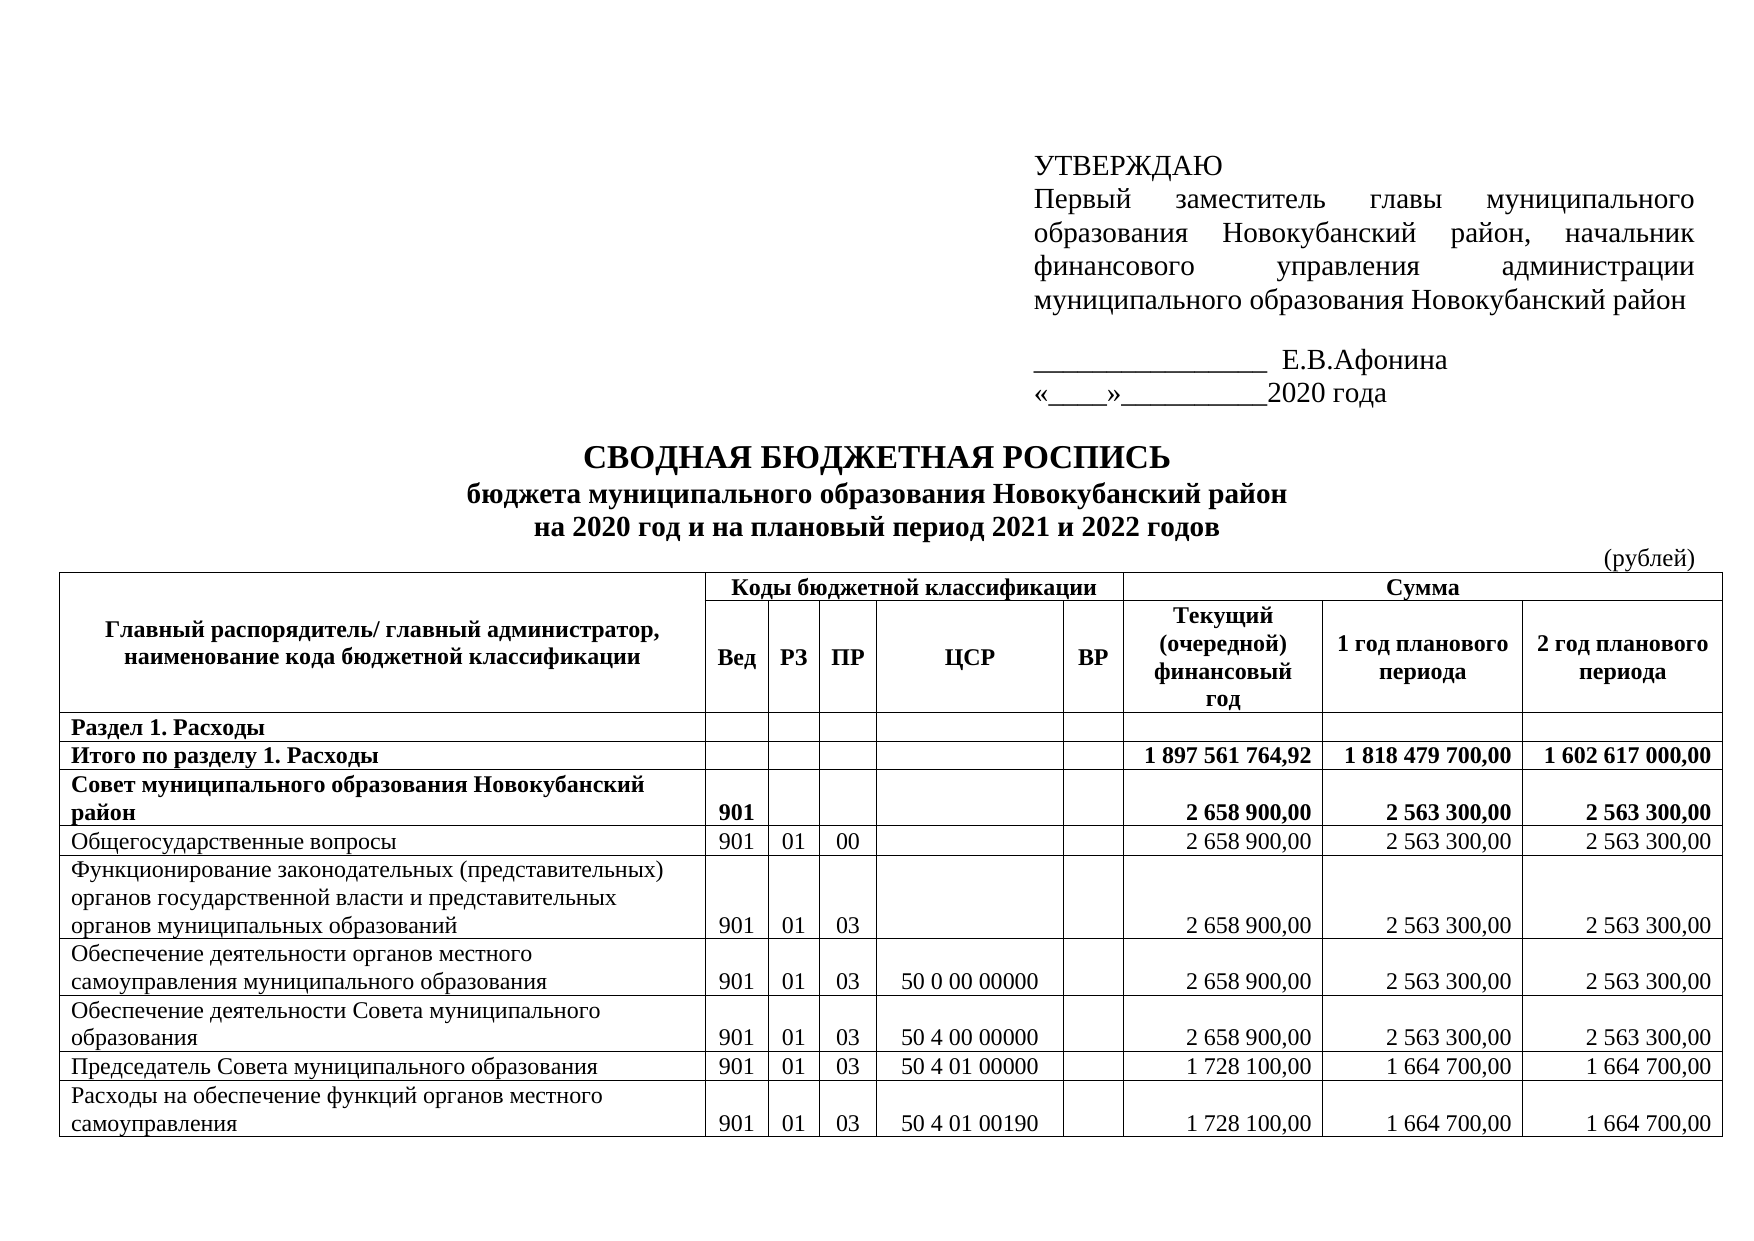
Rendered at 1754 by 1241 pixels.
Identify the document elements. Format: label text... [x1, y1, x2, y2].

table_cell 1 664 700,00 [1523, 1081, 1722, 1136]
table_cell 901 [706, 1052, 768, 1080]
table_cell 03 [820, 1081, 876, 1136]
table_cell [1064, 770, 1123, 825]
table_cell [706, 742, 768, 769]
table_cell 2 563 300,00 [1523, 826, 1722, 854]
table_cell ЦСР [877, 601, 1063, 712]
table_cell 901 [706, 939, 768, 994]
table_cell Функционирование законодательных (представительных) органов государственной власти и представительных органов муниципальных образований [60, 856, 705, 938]
table_header Главный распорядитель/ главный администратор, наименование кода бюджетной классификации [60, 573, 705, 712]
table_cell 2 563 300,00 [1323, 826, 1522, 854]
table_cell [877, 770, 1063, 825]
table_cell Расходы на обеспечение функций органов местного самоуправления [60, 1081, 705, 1136]
table_cell 03 [820, 939, 876, 994]
table_cell 901 [706, 996, 768, 1051]
table_cell 01 [769, 826, 819, 854]
table_cell [877, 826, 1063, 854]
table_cell 901 [706, 826, 768, 854]
table_cell [1064, 996, 1123, 1051]
table_cell [1523, 713, 1722, 741]
table_cell Вед [706, 601, 768, 712]
table_cell 2 563 300,00 [1323, 770, 1522, 825]
text на 2020 год и на плановый период 2021 и 2022 годов [59, 509, 1695, 543]
table_cell ПР [820, 601, 876, 712]
table_cell 01 [769, 996, 819, 1051]
table_cell [769, 742, 819, 769]
table_cell ВР [1064, 601, 1123, 712]
table_cell [877, 713, 1063, 741]
table_cell [820, 742, 876, 769]
table_cell Обеспечение деятельности Совета муниципального образования [60, 996, 705, 1051]
text СВОДНАЯ БЮДЖЕТНАЯ РОСПИСЬ [59, 438, 1695, 476]
table_cell Общегосударственные вопросы [60, 826, 705, 854]
table_cell [877, 856, 1063, 938]
table_cell [1064, 1081, 1123, 1136]
table_cell Текущий (очередной) финансовый год [1124, 601, 1322, 712]
table_cell 50 4 01 00190 [877, 1081, 1063, 1136]
table_cell 2 563 300,00 [1523, 770, 1722, 825]
table_cell 901 [706, 1081, 768, 1136]
table_cell [769, 713, 819, 741]
table_cell 50 4 01 00000 [877, 1052, 1063, 1080]
table_cell Раздел 1. Расходы [60, 713, 705, 741]
table_cell [1064, 713, 1123, 741]
table_cell РЗ [769, 601, 819, 712]
table_cell 01 [769, 1081, 819, 1136]
table_cell [820, 713, 876, 741]
table_cell 1 728 100,00 [1124, 1052, 1322, 1080]
table_cell 1 664 700,00 [1523, 1052, 1722, 1080]
table_cell 901 [706, 856, 768, 938]
table_header Сумма [1124, 573, 1722, 600]
table_cell [1064, 856, 1123, 938]
table_cell [820, 770, 876, 825]
table_cell 2 563 300,00 [1523, 939, 1722, 994]
table_cell 1 728 100,00 [1124, 1081, 1322, 1136]
table_cell Итого по разделу 1. Расходы [60, 742, 705, 769]
table_cell 03 [820, 1052, 876, 1080]
table_cell 03 [820, 996, 876, 1051]
table_cell 2 563 300,00 [1323, 856, 1522, 938]
table_cell 2 563 300,00 [1523, 856, 1722, 938]
table_cell 2 год планового периода [1523, 601, 1722, 712]
table_cell [1064, 826, 1123, 854]
table_cell [877, 742, 1063, 769]
table_cell [769, 770, 819, 825]
table_cell 1 897 561 764,92 [1124, 742, 1322, 769]
table_cell Совет муниципального образования Новокубанский район [60, 770, 705, 825]
table_cell Председатель Совета муниципального образования [60, 1052, 705, 1080]
table_cell 03 [820, 856, 876, 938]
table_cell [1064, 939, 1123, 994]
table_cell 50 0 00 00000 [877, 939, 1063, 994]
table_cell 2 563 300,00 [1323, 996, 1522, 1051]
table_cell 01 [769, 939, 819, 994]
table_cell [706, 713, 768, 741]
text «____»__________2020 года [1034, 375, 1695, 409]
table_cell 2 658 900,00 [1124, 939, 1322, 994]
table_cell 2 658 900,00 [1124, 826, 1322, 854]
table_cell 901 [706, 770, 768, 825]
text (рублей) [59, 543, 1695, 572]
text Первый заместитель главы муниципального образования Новокубанский район, начальник финансового управления администрации муниципального образования Новокубанский район [1034, 181, 1695, 315]
table_cell 00 [820, 826, 876, 854]
table_cell 2 563 300,00 [1523, 996, 1722, 1051]
table_cell 2 658 900,00 [1124, 856, 1322, 938]
table_cell Обеспечение деятельности органов местного самоуправления муниципального образования [60, 939, 705, 994]
table_cell [1064, 742, 1123, 769]
text ________________ Е.В.Афонина [1034, 342, 1695, 375]
table_cell 1 664 700,00 [1323, 1081, 1522, 1136]
table_cell [1323, 713, 1522, 741]
table_cell 50 4 00 00000 [877, 996, 1063, 1051]
table_cell 1 602 617 000,00 [1523, 742, 1722, 769]
table_cell 1 818 479 700,00 [1323, 742, 1522, 769]
table_header Коды бюджетной классификации [706, 573, 1123, 600]
table_cell 2 563 300,00 [1323, 939, 1522, 994]
table_cell 01 [769, 856, 819, 938]
table_cell 2 658 900,00 [1124, 770, 1322, 825]
text бюджета муниципального образования Новокубанский район [59, 476, 1695, 509]
table_cell [1064, 1052, 1123, 1080]
table_cell 1 664 700,00 [1323, 1052, 1522, 1080]
text УТВЕРЖДАЮ [1034, 148, 1695, 181]
table_cell 2 658 900,00 [1124, 996, 1322, 1051]
table_cell [1124, 713, 1322, 741]
table_cell 1 год планового периода [1323, 601, 1522, 712]
table_cell 01 [769, 1052, 819, 1080]
